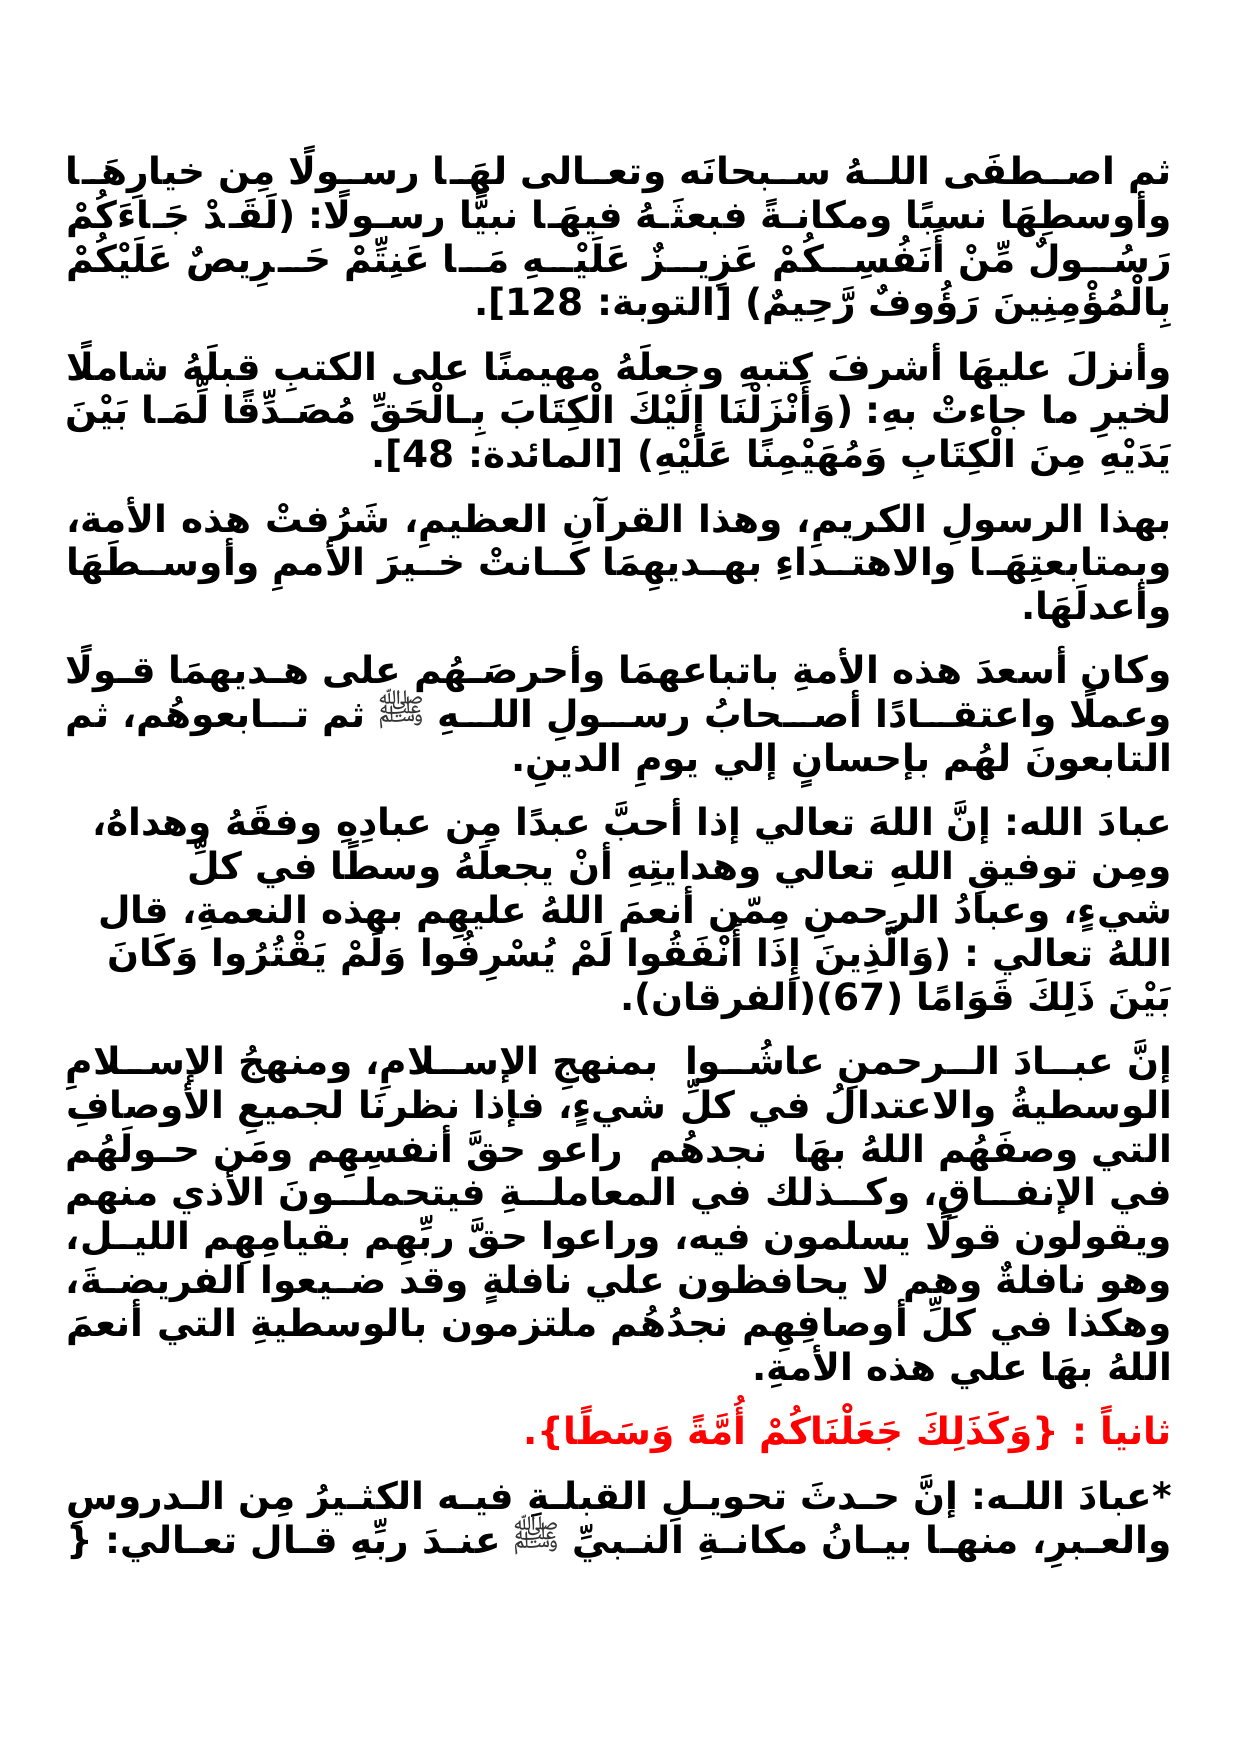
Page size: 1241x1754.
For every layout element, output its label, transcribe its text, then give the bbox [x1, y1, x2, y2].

text وأنزلَ عليهَا أشرفَ كتبهِ وجعلَهُ مهيمنًا على الكتبِ قبلَهُ شاملًا لخيرِ ما جاءتْ بهِ: (وَأَنْزَلْنَا إِلَيْكَ الْكِتَابَ بِالْحَقِّ مُصَدِّقًا لِّمَا بَيْنَ يَدَيْهِ مِنَ الْكِتَابِ وَمُهَيْمِنًا عَلَيْهِ) [المائدة: 48]. [66, 345, 1172, 476]
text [66, 1474, 1172, 1562]
text بهذا الرسولِ الكريمِ، وهذا القرآنِ العظيمِ، شَرُفتْ هذه الأمة، وبمتابعتِهَا والاهتداءِ بهديهِمَا كانتْ خيرَ الأممِ وأوسطَهَا وأعدلَهَا. [66, 497, 1172, 628]
text ثم اصطفَى اللهُ سبحانَه وتعالى لهَا رسولًا مِن خيارِهَا وأوسطِهَا نسبًا ومكانةً فبعثَهُ فيهَا نبيًّا رسولًا: (لَقَدْ جَاءَكُمْ رَسُولٌ مِّنْ أَنَفُسِكُمْ عَزِيزٌ عَلَيْهِ مَا عَنِتِّمْ حَرِيصٌ عَلَيْكُمْ بِالْمُؤْمِنِينَ رَؤُوفٌ رَّحِيمٌ) [التوبة: 128]. [66, 150, 1172, 324]
text عبادَ الله: إنَّ اللهَ تعالي إذا أحبَّ عبدًا مِن عبادِهِ وفقَهُ وهداهُ، ومِن توفيقِ اللهِ تعالي وهدايتِهِ أنْ يجعلَهُ وسطًا في كلِّ شيءٍ، وعبادُ الرحمنِ مِمّن أنعمَ اللهُ عليهِم بهذه النعمةِ، قال اللهُ تعالي : (وَالَّذِينَ إِذَا أَنْفَقُوا لَمْ يُسْرِفُوا وَلَمْ يَقْتُرُوا وَكَانَ بَيْنَ ذَلِكَ قَوَامًا (67)(الفرقان). [66, 801, 1172, 1019]
text إنَّ عبادَ الرحمنِ عاشُوا بمنهجِ الإسلامِ، ومنهجُ الإسلامِ الوسطيةُ والاعتدالُ في كلِّ شيءٍ، فإذا نظرنَا لجميعِ الأوصافِ التي وصفَهُم اللهُ بهَا نجدهُم راعو حقَّ أنفسِهِم ومَن حولَهُم في الإنفاقِ، وكذلك في المعاملةِ فيتحملونَ الأذي منهم ويقولون قولًا يسلمون فيه، وراعوا حقَّ ربِّهِم بقيامِهِم الليل، وهو نافلةٌ وهم لا يحافظون علي نافلةٍ وقد ضيعوا الفريضةَ، وهكذا في كلِّ أوصافِهِم نجدُهُم ملتزمون بالوسطيةِ التي أنعمَ اللهُ بهَا علي هذه الأمةِ. [66, 1040, 1172, 1389]
text ثانياً : {وَكَذَلِكَ جَعَلْنَاكُمْ أُمَّةً وَسَطًا}. [66, 1410, 1172, 1454]
text وكان أسعدَ هذه الأمةِ باتباعهمَا وأحرصَهُم على هديهمَا قولًا وعملًا واعتقادًا أصحابُ رسولِ اللهِ ﷺ ثم تابعوهُم، ثم التابعونَ لهُم بإحسانٍ إلي يومِ الدينِ. [66, 649, 1172, 780]
